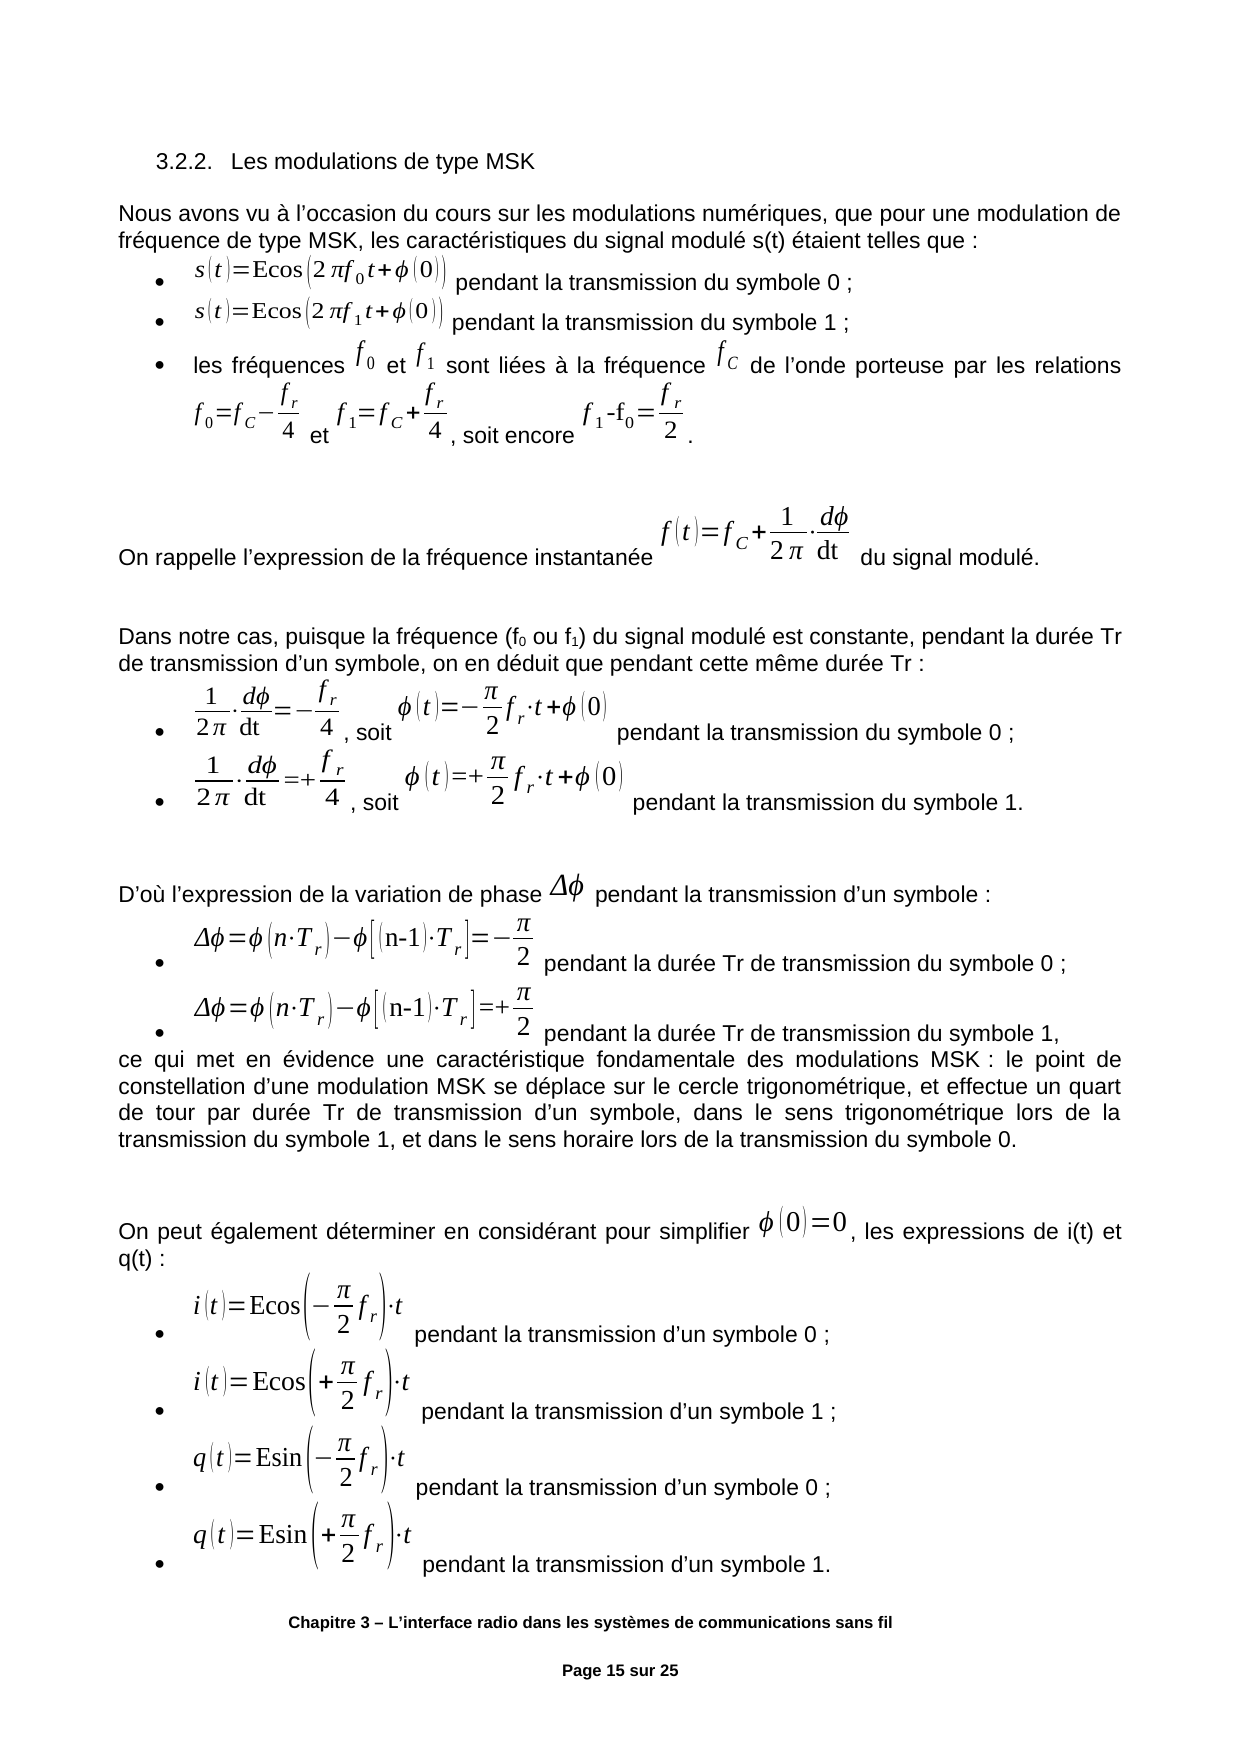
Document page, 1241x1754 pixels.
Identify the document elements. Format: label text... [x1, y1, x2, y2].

list pendant la transmission d’un symbole 1. [156, 1500, 1122, 1577]
text On rappelle l’expression de la fréquence instantanée du signal modulé. [118, 501, 1122, 571]
text Nous avons vu à l’occasion du cours sur les modulations numériques, que pour une modulation de fréquence de type MSK, les caractéristiques du signal modulé s(t) étaient telles que : [118, 200, 1122, 253]
list , soit pendant la transmission du symbole 1. [156, 746, 1122, 815]
list Les modulations de type MSK [156, 148, 1122, 174]
list pendant la durée Tr de transmission du symbole 0 ; [156, 907, 1122, 977]
text ce qui met en évidence une caractéristique fondamentale des modulations MSK : le point de constellation d’une modulation MSK se déplace sur le cercle trigonométrique, et effectue un quart de tour par durée Tr de transmission d’un symbole, dans le sens trigonométrique lors de la transmission du symbole 1, et dans le sens horaire lors de la transmission du symbole 0. [118, 1046, 1122, 1152]
list les fréquences et sont liées à la fréquence de l’onde porteuse par les relations et , soit encore . [156, 336, 1122, 448]
text Dans notre cas, puisque la fréquence (f0 ou f1) du signal modulé est constante, pendant la durée Tr de transmission d’un symbole, on en déduit que pendant cette même durée Tr : [118, 623, 1122, 676]
list pendant la transmission d’un symbole 0 ; [156, 1271, 1122, 1347]
list pendant la transmission du symbole 1 ; [156, 296, 1122, 336]
list pendant la transmission d’un symbole 1 ; [156, 1347, 1122, 1424]
text On peut également déterminer en considérant pour simplifier , les expressions de i(t) et q(t) : [118, 1204, 1122, 1271]
list , soit pendant la transmission du symbole 0 ; [156, 676, 1122, 746]
list pendant la durée Tr de transmission du symbole 1, [156, 977, 1122, 1046]
list pendant la transmission d’un symbole 0 ; [156, 1424, 1122, 1500]
list pendant la transmission du symbole 0 ; [156, 253, 1122, 296]
text D’où l’expression de la variation de phase pendant la transmission d’un symbole : [118, 868, 1122, 907]
